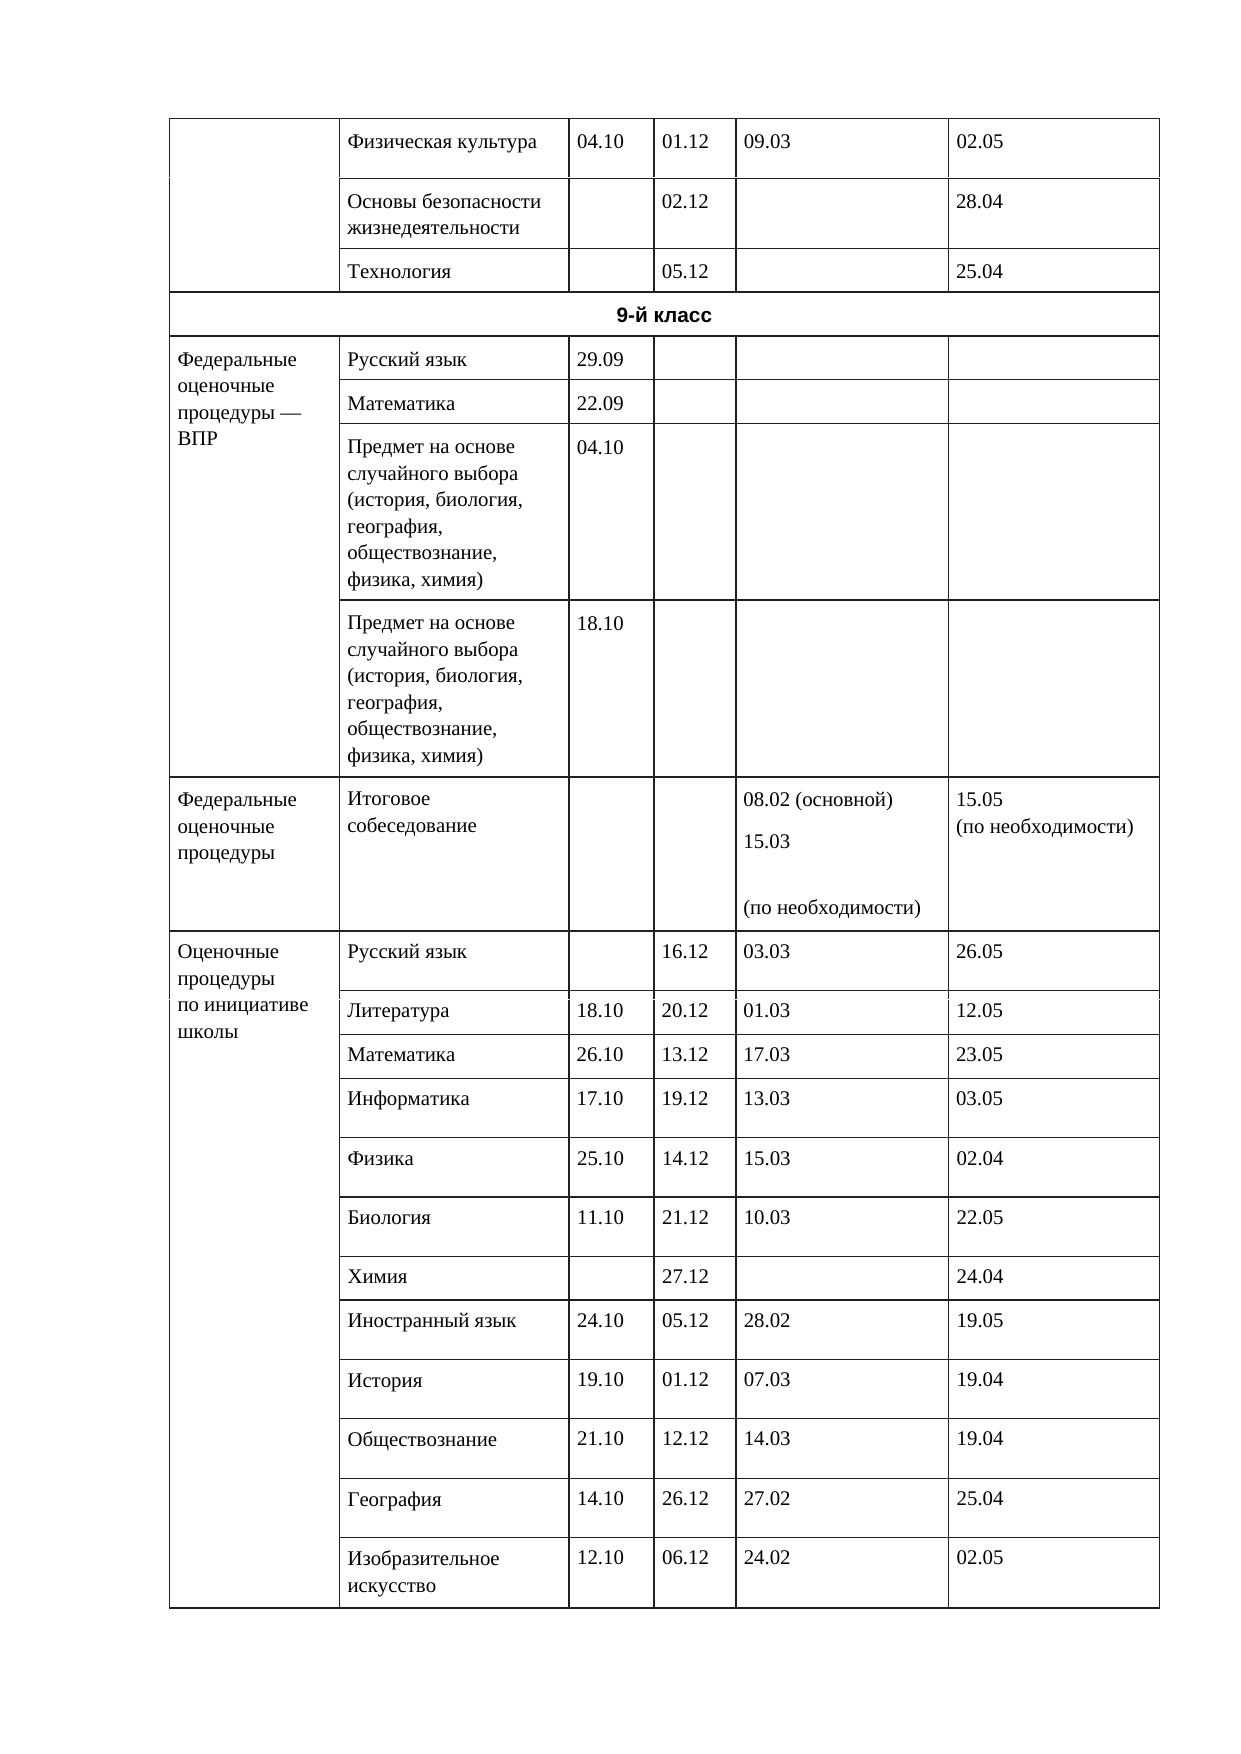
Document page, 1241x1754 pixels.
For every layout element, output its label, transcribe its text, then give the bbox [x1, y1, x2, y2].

text Оценочные процедуры [177, 939, 284, 989]
text 05.12 [662, 259, 714, 283]
text История [347, 1368, 518, 1392]
text (по необходимости) [743, 895, 1154, 919]
text по инициативе школы [177, 992, 313, 1043]
text 25.10 14.12 15.03 02.04 [577, 1146, 1154, 1169]
text 08.02 (основной) [743, 787, 895, 811]
text Литература [347, 998, 471, 1022]
text 15.03 [743, 829, 895, 853]
text Итоговое собеседование [347, 786, 482, 837]
text 29.09 [577, 347, 714, 371]
text 11.10 21.12 10.03 22.05 [577, 1205, 1154, 1229]
text (по необходимости) [956, 813, 1154, 838]
text 03.03 26.05 [743, 939, 1154, 963]
text 02.12 [662, 189, 714, 213]
text Биология [347, 1205, 518, 1229]
text Основы безопасности жизнедеятельности [347, 189, 546, 239]
text Федеральные оценочные процедуры [177, 787, 302, 864]
text Изобразительное искусство [347, 1546, 504, 1597]
text Русский язык [347, 939, 471, 963]
text 04.10 [577, 434, 714, 459]
text 21.10 12.12 14.03 19.04 [577, 1426, 1154, 1450]
text 18.10 [577, 611, 714, 635]
text 15.05 [956, 787, 1154, 811]
text 12.10 06.12 24.02 02.05 [577, 1545, 1154, 1569]
text 13.03 03.05 [743, 1086, 1154, 1110]
text Математика [347, 390, 543, 414]
text 9-й класс [616, 303, 714, 327]
text 19.10 01.12 07.03 19.04 [577, 1367, 1154, 1391]
text Иностранный язык [347, 1308, 518, 1332]
text Предмет на основе случайного выбора (история, биология, география, обществознание, физика, химия) [347, 610, 528, 767]
text 14.10 26.12 27.02 25.04 [577, 1485, 1154, 1509]
text 17.03 23.05 [743, 1042, 1154, 1066]
text 24.10 05.12 28.02 19.05 [577, 1308, 1154, 1332]
text 26.10 13.12 [576, 1042, 711, 1066]
text Предмет на основе случайного выбора (история, биология, география, обществознание, физика, химия) [347, 434, 528, 591]
text Обществознание [347, 1427, 518, 1451]
text Русский язык [347, 347, 543, 371]
text 17.10 19.12 [576, 1086, 711, 1110]
text 25.04 [956, 259, 1154, 283]
text Информатика [347, 1086, 471, 1110]
text Физическая культура 04.10 01.12 09.03 02.05 [347, 129, 1154, 153]
text География [347, 1487, 518, 1511]
text Технология [347, 259, 543, 283]
text 01.03 12.05 [743, 998, 1154, 1022]
text Физика [347, 1146, 518, 1169]
text 27.12 24.04 [662, 1264, 1154, 1288]
text 18.10 20.12 [576, 998, 711, 1022]
text Химия [347, 1264, 518, 1288]
text Федеральные оценочные процедуры — ВПР [177, 347, 306, 450]
text Математика [347, 1042, 471, 1066]
text 16.12 [661, 939, 711, 963]
text 28.04 [956, 189, 1154, 213]
text 22.09 [577, 391, 714, 415]
